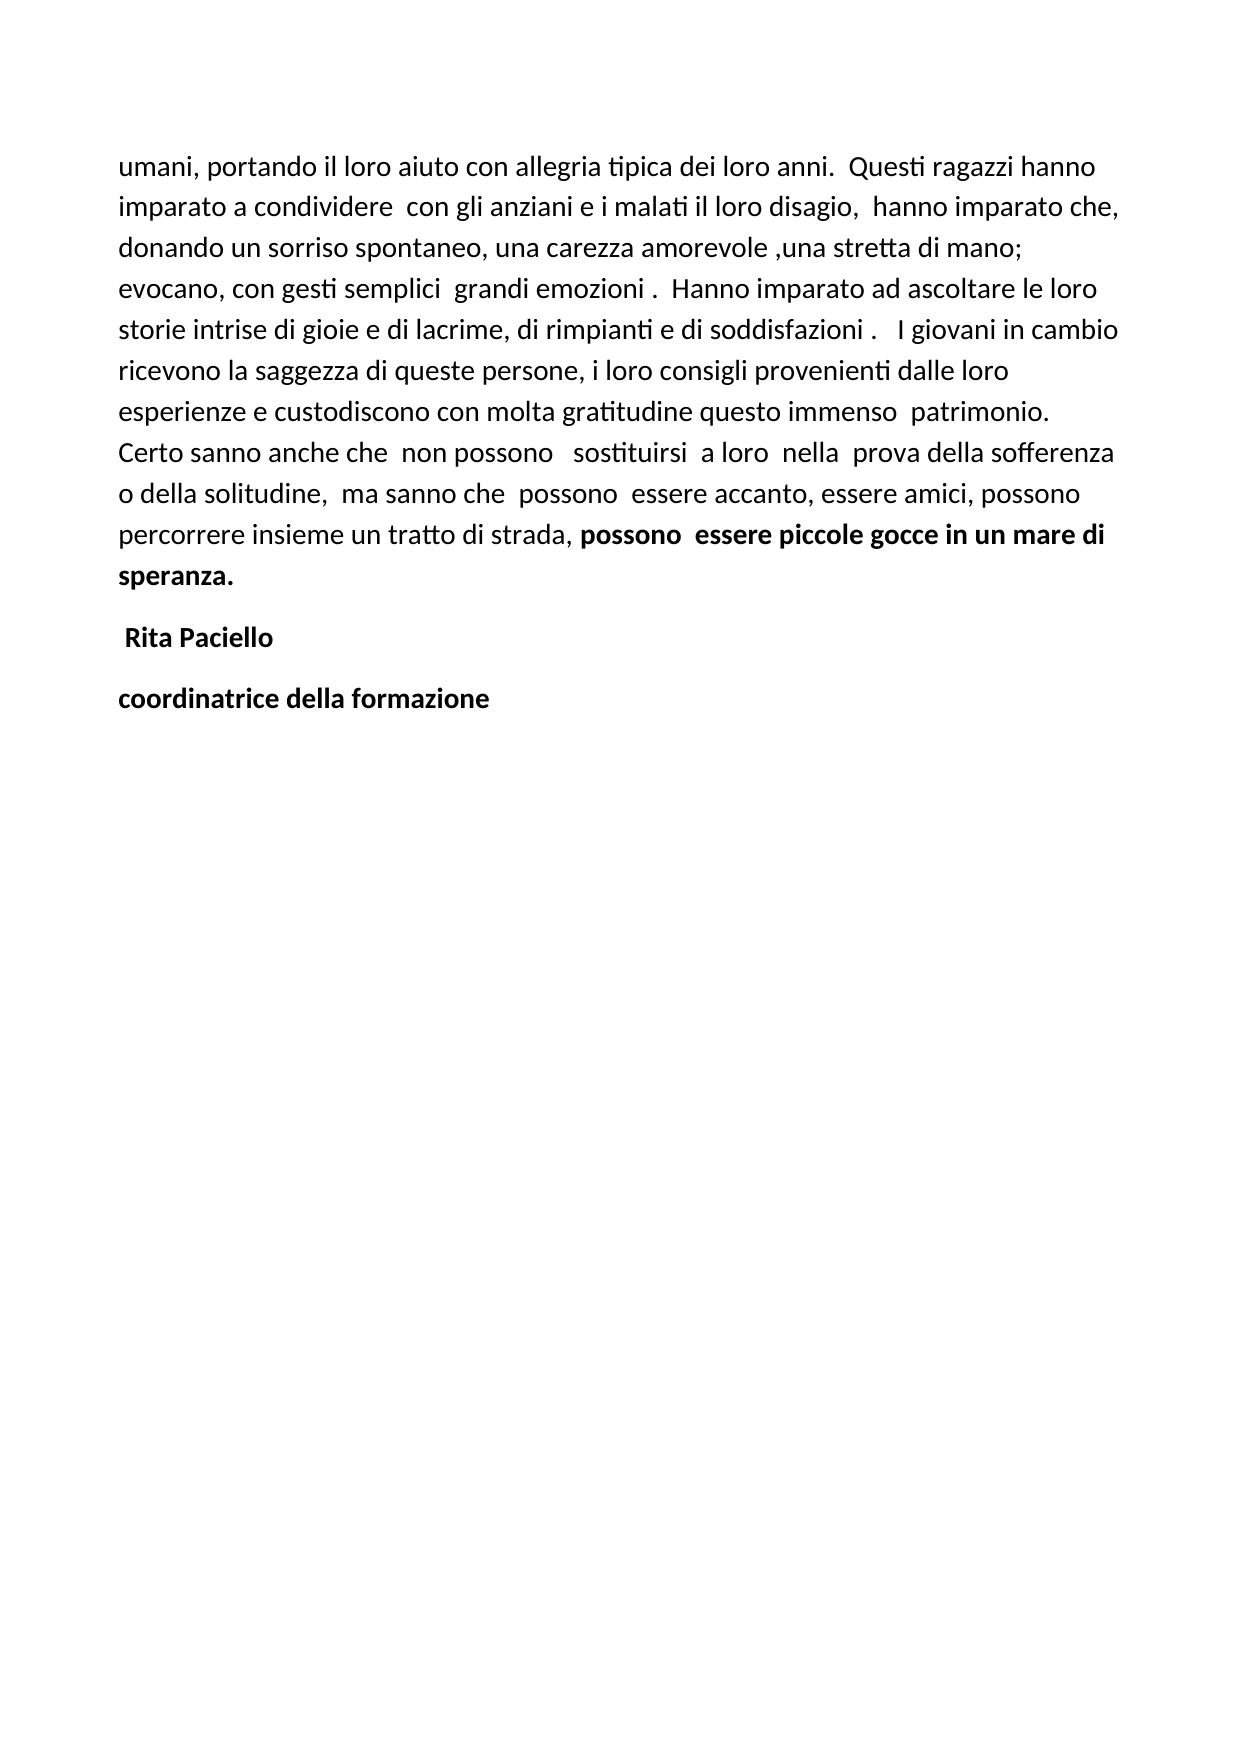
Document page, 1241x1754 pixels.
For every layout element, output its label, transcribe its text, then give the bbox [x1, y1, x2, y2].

text coordinatrice della formazione [118, 681, 1122, 716]
text Rita Paciello [118, 619, 1122, 654]
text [118, 148, 1122, 593]
